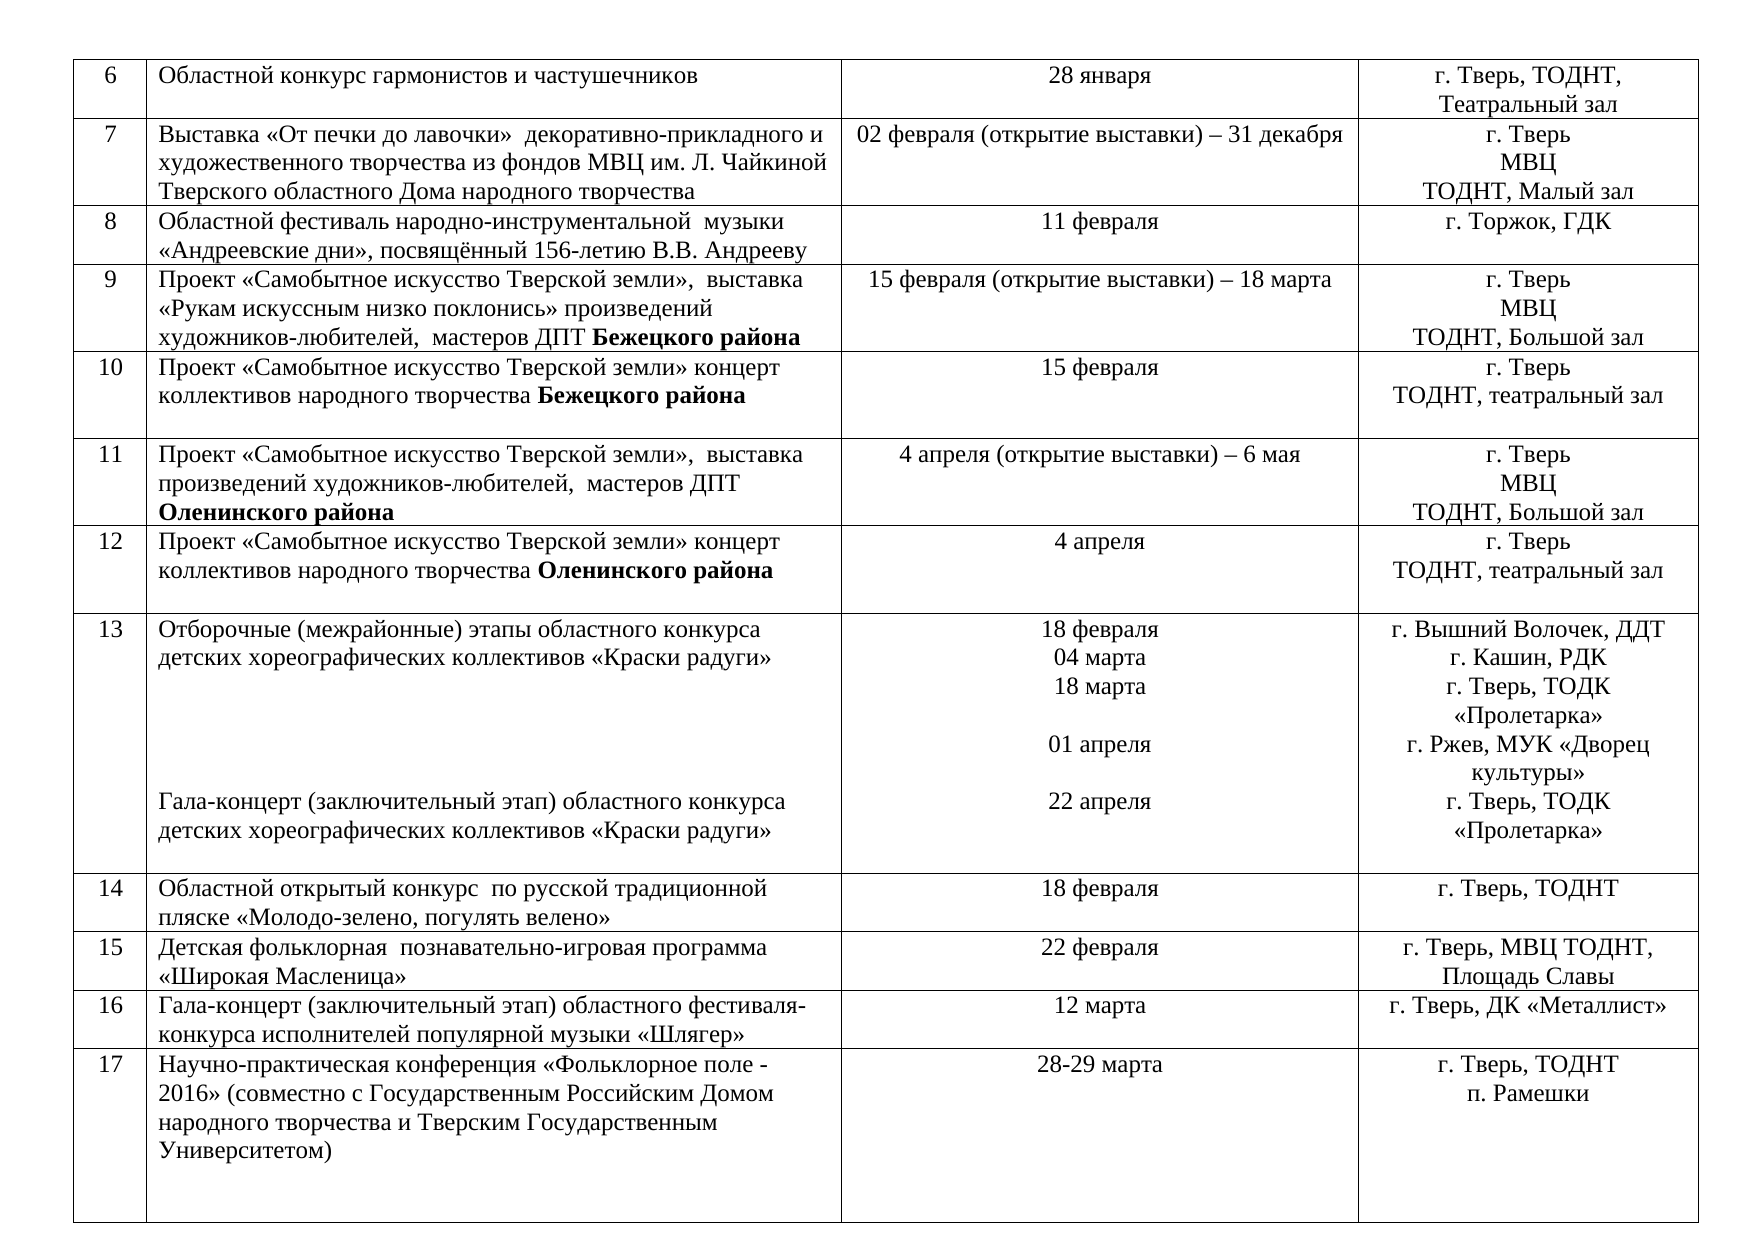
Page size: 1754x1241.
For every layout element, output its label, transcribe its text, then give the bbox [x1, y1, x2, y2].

table_cell 10 [74, 352, 146, 438]
table_cell г. Тверь ТОДНТ, театральный зал [1359, 526, 1698, 613]
table_cell 11 [74, 439, 146, 525]
table_cell 6 [74, 60, 146, 118]
table_cell Областной открытый конкурс по русской традиционной пляске «Молодо-зелено, погулять велено» [147, 874, 841, 931]
table_cell Выставка «От печки до лавочки» декоративно-прикладного и художественного творчества из фондов МВЦ им. Л. Чайкиной Тверского областного Дома народного творчества [147, 119, 841, 205]
table_cell 11 февраля [842, 206, 1358, 263]
table_cell 16 [74, 991, 146, 1048]
table_cell 7 [74, 119, 146, 205]
table_cell Областной фестиваль народно-инструментальной музыки «Андреевские дни», посвящённый 156-летию В.В. Андрееву [147, 206, 841, 263]
table_cell 14 [74, 874, 146, 931]
table_cell 18 февраля 04 марта 18 марта 01 апреля 22 апреля [842, 614, 1358, 872]
table_cell г. Тверь ТОДНТ, театральный зал [1359, 352, 1698, 438]
table_cell Проект «Самобытное искусство Тверской земли», выставка произведений художников-любителей, мастеров ДПТ Оленинского района [147, 439, 841, 525]
table_cell г. Торжок, ГДК [1359, 206, 1698, 263]
table_cell г. Тверь, ТОДНТ [1359, 874, 1698, 931]
table_cell 15 февраля (открытие выставки) – 18 марта [842, 265, 1358, 351]
table_cell 12 марта [842, 991, 1358, 1048]
table_cell 15 [74, 932, 146, 989]
table_cell Областной конкурс гармонистов и частушечников [147, 60, 841, 118]
table_cell 4 апреля [842, 526, 1358, 613]
table_cell г. Тверь, ДК «Металлист» [1359, 991, 1698, 1048]
table_cell 28-29 марта [842, 1049, 1358, 1222]
table_cell Научно-практическая конференция «Фольклорное поле - 2016» (совместно с Государственным Российским Домом народного творчества и Тверским Государственным Университетом) [147, 1049, 841, 1222]
table_cell Гала-концерт (заключительный этап) областного фестиваля-конкурса исполнителей популярной музыки «Шлягер» [147, 991, 841, 1048]
table_cell 02 февраля (открытие выставки) – 31 декабря [842, 119, 1358, 205]
table_cell г. Тверь МВЦ ТОДНТ, Малый зал [1359, 119, 1698, 205]
table_cell Проект «Самобытное искусство Тверской земли» концерт коллективов народного творчества Бежецкого района [147, 352, 841, 438]
table_cell Проект «Самобытное искусство Тверской земли», выставка «Рукам искуссным низко поклонись» произведений художников-любителей, мастеров ДПТ Бежецкого района [147, 265, 841, 351]
table_cell 17 [74, 1049, 146, 1222]
table_cell г. Вышний Волочек, ДДТ г. Кашин, РДК г. Тверь, ТОДК «Пролетарка» г. Ржев, МУК «Дворец культуры» г. Тверь, ТОДК «Пролетарка» [1359, 614, 1698, 872]
table_cell 12 [74, 526, 146, 613]
table_cell 8 [74, 206, 146, 263]
table_cell Проект «Самобытное искусство Тверской земли» концерт коллективов народного творчества Оленинского района [147, 526, 841, 613]
table_cell Детская фольклорная познавательно-игровая программа «Широкая Масленица» [147, 932, 841, 989]
table_cell г. Тверь, МВЦ ТОДНТ, Площадь Славы [1359, 932, 1698, 989]
table_cell 9 [74, 265, 146, 351]
table_cell 4 апреля (открытие выставки) – 6 мая [842, 439, 1358, 525]
table_cell Отборочные (межрайонные) этапы областного конкурса детских хореографических коллективов «Краски радуги» Гала-концерт (заключительный этап) областного конкурса детских хореографических коллективов «Краски радуги» [147, 614, 841, 872]
table_cell 28 января [842, 60, 1358, 118]
table_cell г. Тверь, ТОДНТ п. Рамешки [1359, 1049, 1698, 1222]
table_cell г. Тверь, ТОДНТ, Театральный зал [1359, 60, 1698, 118]
table_cell 18 февраля [842, 874, 1358, 931]
table_cell г. Тверь МВЦ ТОДНТ, Большой зал [1359, 265, 1698, 351]
table_cell г. Тверь МВЦ ТОДНТ, Большой зал [1359, 439, 1698, 525]
table_cell 15 февраля [842, 352, 1358, 438]
table_cell 13 [74, 614, 146, 872]
table_cell 22 февраля [842, 932, 1358, 989]
